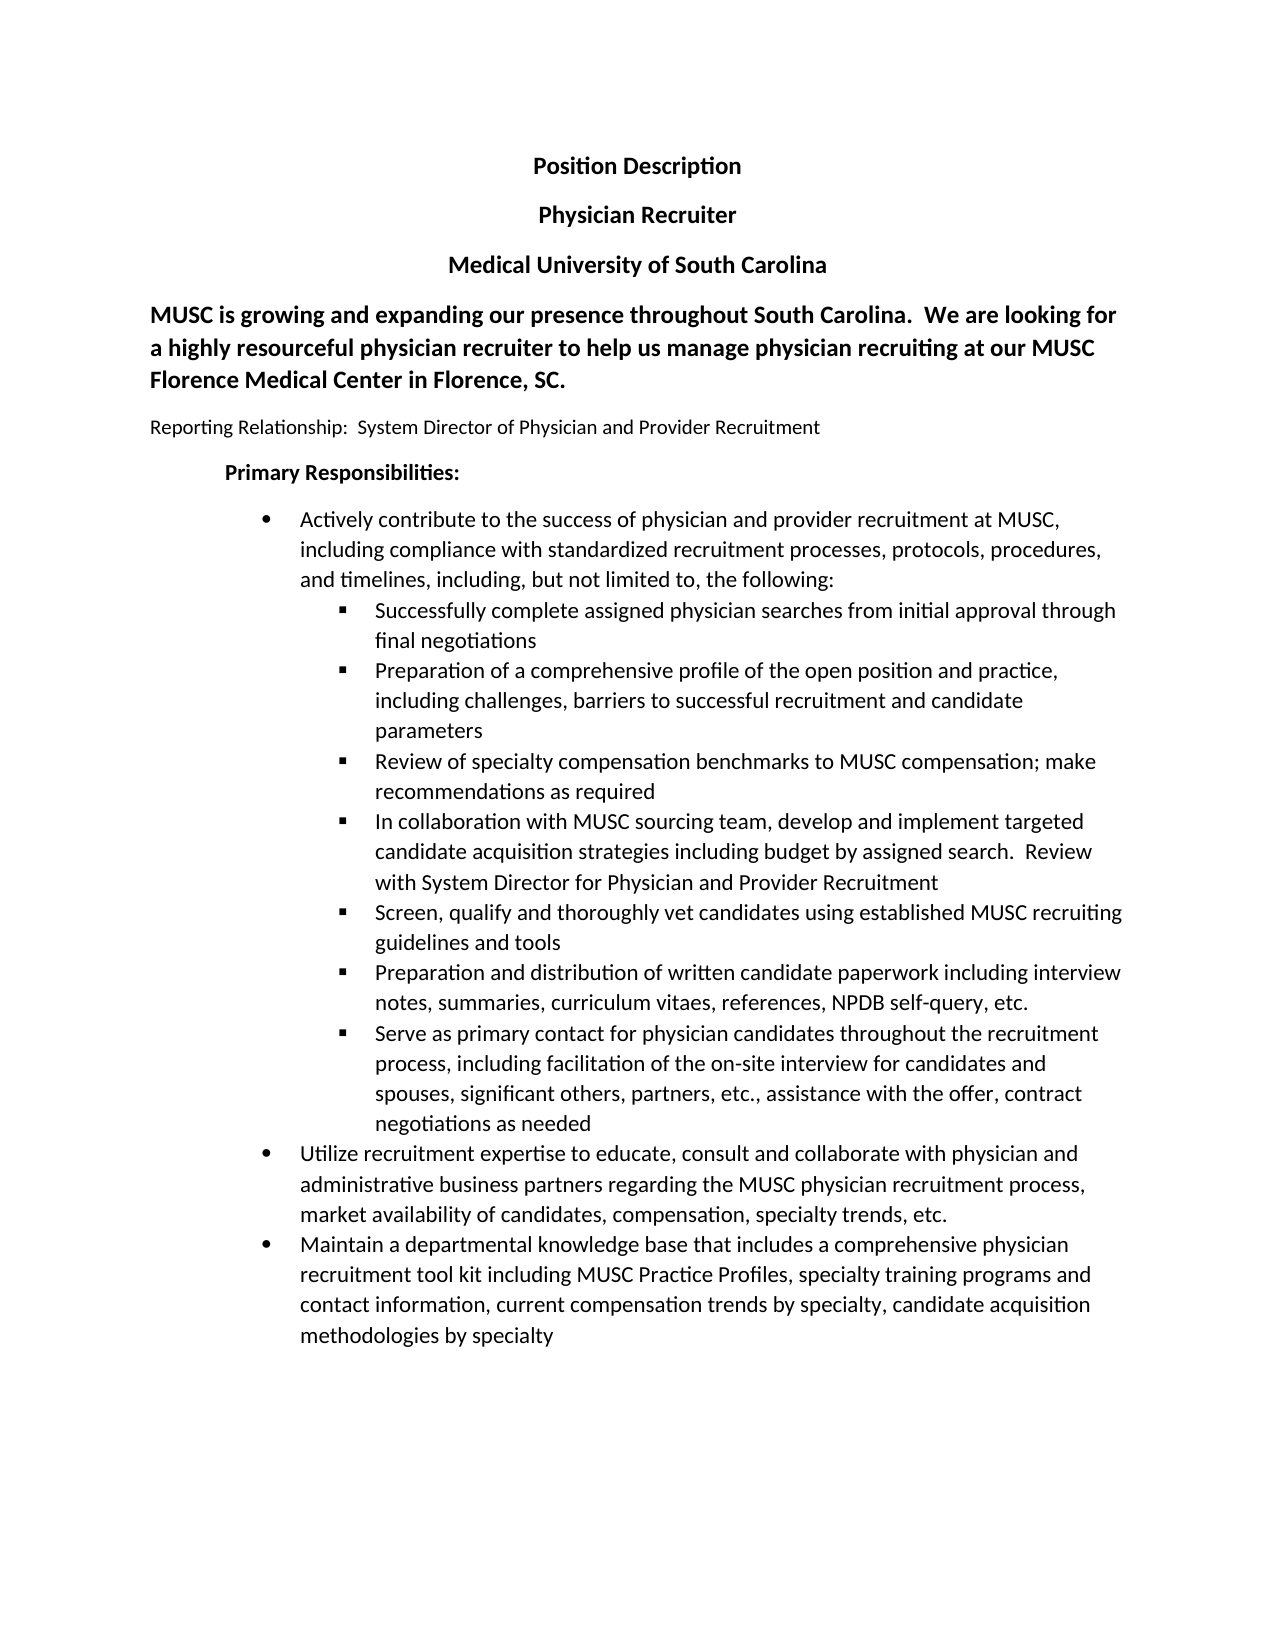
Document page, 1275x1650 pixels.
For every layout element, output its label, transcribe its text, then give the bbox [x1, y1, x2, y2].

list Serve as primary contact for physician candidates throughout the recruitment process, including facilitation of the on-site interview for candidates and spouses, significant others, partners, etc., assistance with the offer, contract negotiations as needed [337, 1019, 1125, 1137]
text Reporting Relationship: System Director of Physician and Provider Recruitment [150, 414, 1125, 439]
list Preparation of a comprehensive profile of the open position and practice, including challenges, barriers to successful recruitment and candidate parameters [337, 656, 1125, 744]
text MUSC is growing and expanding our presence throughout South Carolina. We are looking for a highly resourceful physician recruiter to help us manage physician recruiting at our MUSC Florence Medical Center in Florence, SC. [150, 299, 1125, 395]
list Screen, qualify and thoroughly vet candidates using established MUSC recruiting guidelines and tools [337, 898, 1125, 956]
list Utilize recruitment expertise to educate, consult and collaborate with physician and administrative business partners regarding the MUSC physician recruitment process, market availability of candidates, compensation, specialty trends, etc. [262, 1139, 1125, 1228]
text Primary Responsibilities: [225, 458, 1125, 486]
list In collaboration with MUSC sourcing team, develop and implement targeted candidate acquisition strategies including budget by assigned search. Review with System Director for Physician and Provider Recruitment [337, 807, 1125, 896]
list Preparation and distribution of written candidate paperwork including interview notes, summaries, curriculum vitaes, references, NPDB self-query, etc. [337, 958, 1125, 1016]
list Actively contribute to the success of physician and provider recruitment at MUSC, including compliance with standardized recruitment processes, protocols, procedures, and timelines, including, but not limited to, the following: [262, 505, 1125, 593]
list Review of specialty compensation benchmarks to MUSC compensation; make recommendations as required [337, 747, 1125, 805]
list Successfully complete assigned physician searches from initial approval through final negotiations [337, 596, 1125, 654]
list Maintain a departmental knowledge base that includes a comprehensive physician recruitment tool kit including MUSC Practice Profiles, specialty training programs and contact information, current compensation trends by specialty, candidate acquisition methodologies by specialty [262, 1230, 1125, 1349]
text Medical University of South Carolina [150, 249, 1125, 280]
text Physician Recruiter [150, 199, 1125, 230]
text Position Description [150, 150, 1125, 181]
